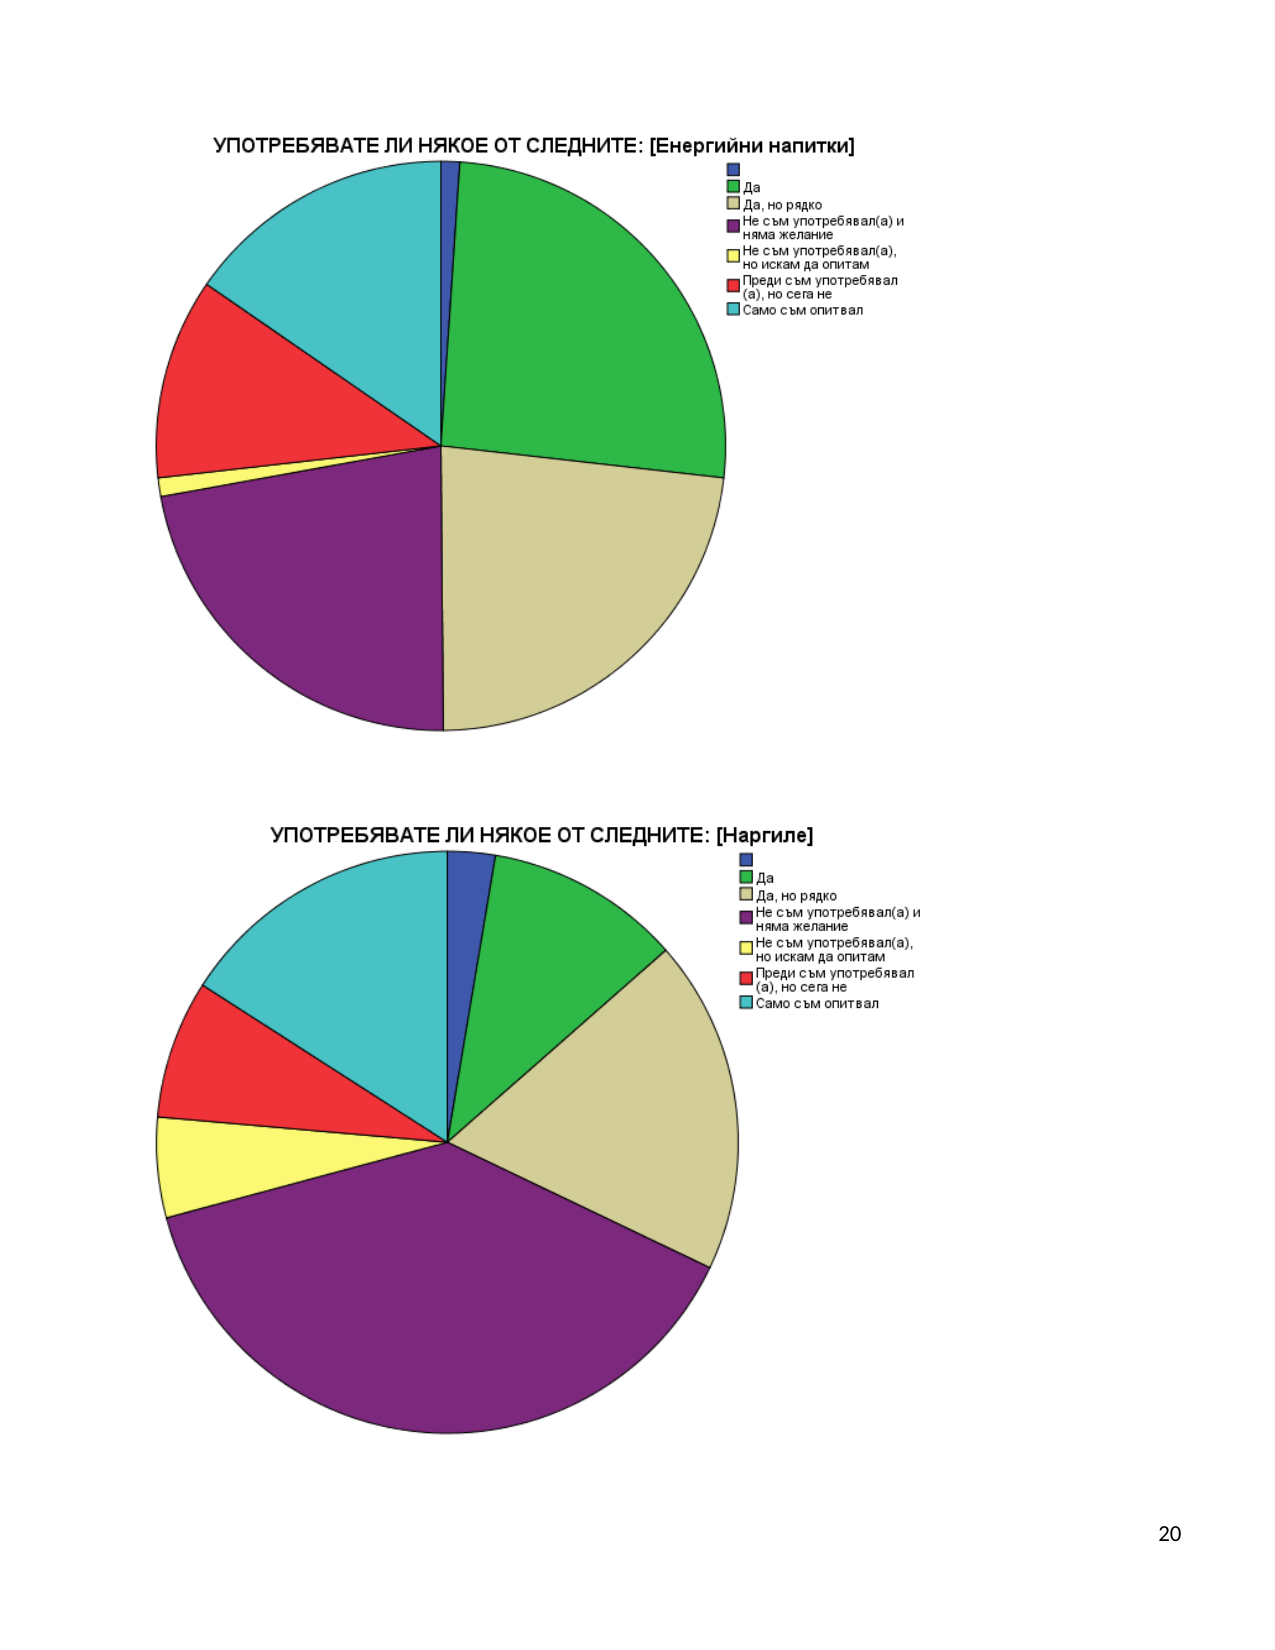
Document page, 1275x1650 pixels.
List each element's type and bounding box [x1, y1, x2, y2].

picture [147, 807, 939, 1441]
picture [147, 118, 922, 738]
